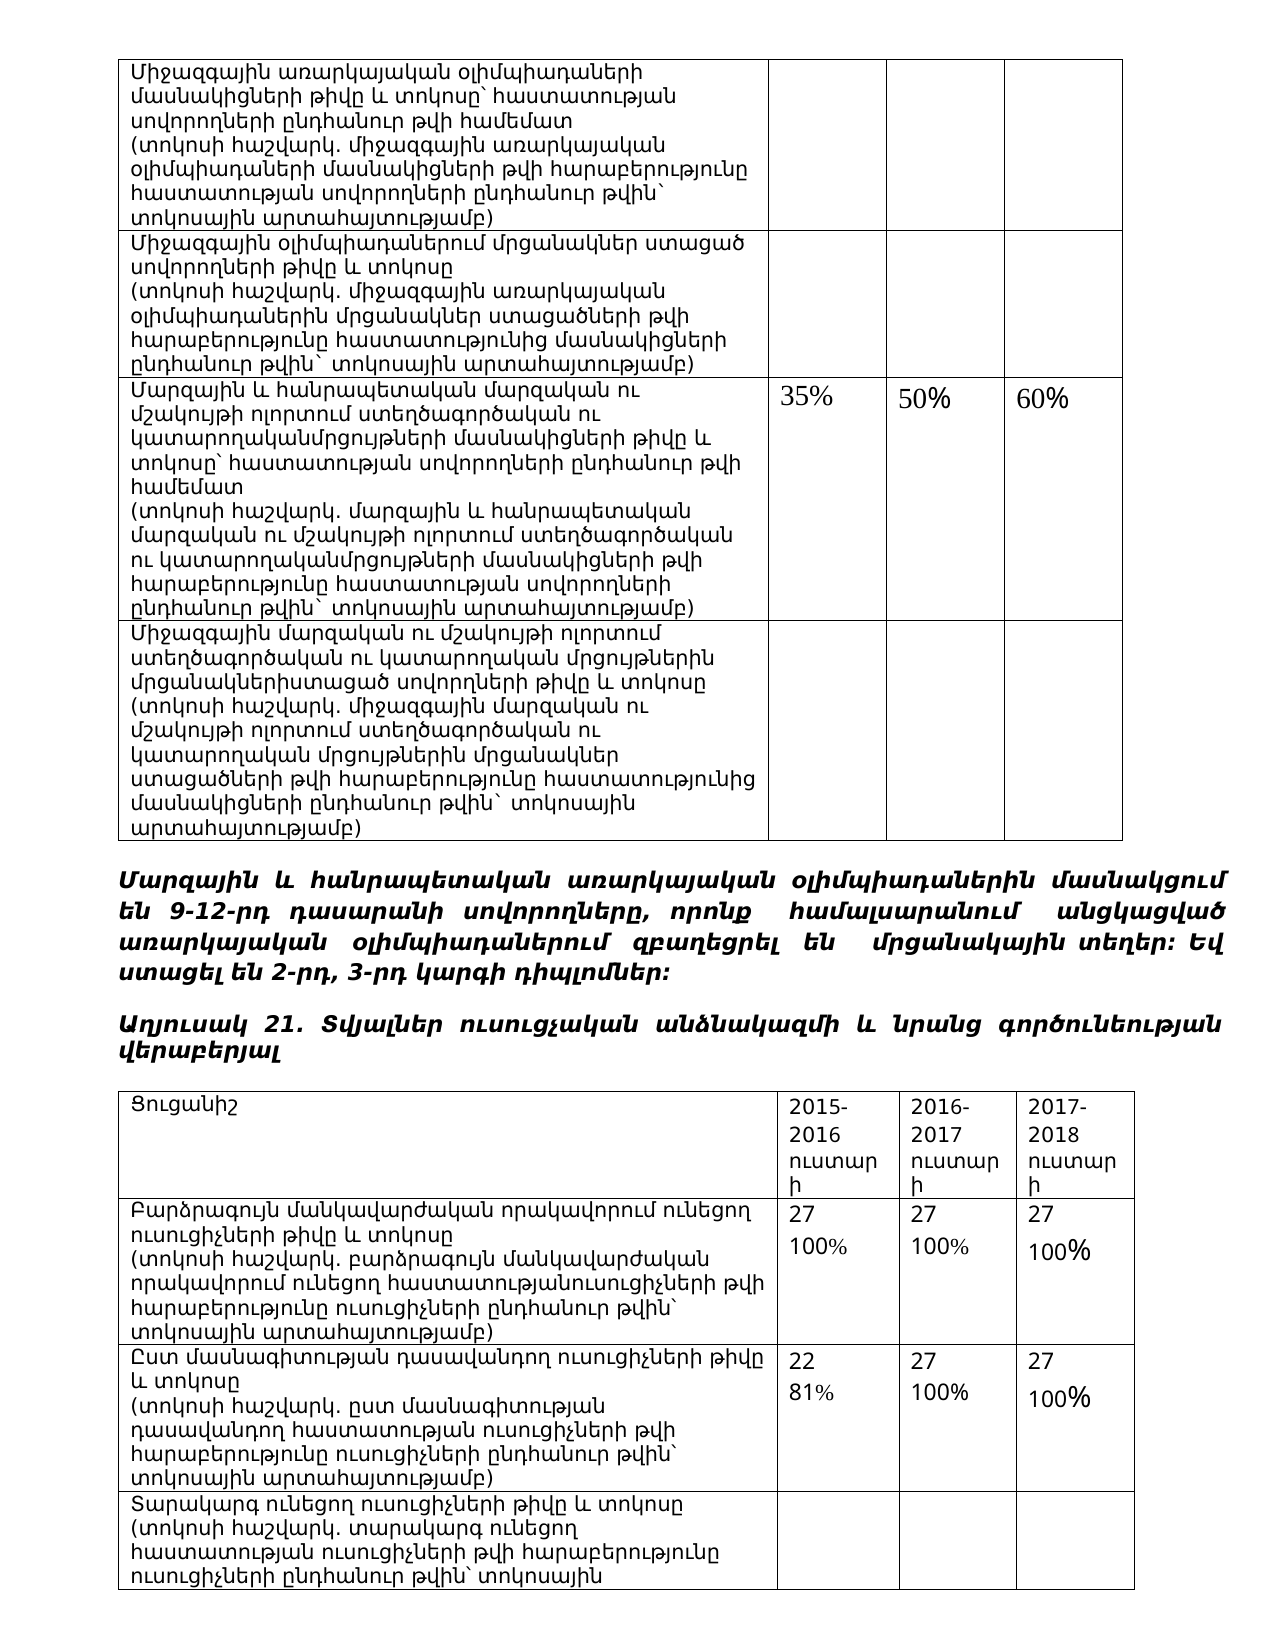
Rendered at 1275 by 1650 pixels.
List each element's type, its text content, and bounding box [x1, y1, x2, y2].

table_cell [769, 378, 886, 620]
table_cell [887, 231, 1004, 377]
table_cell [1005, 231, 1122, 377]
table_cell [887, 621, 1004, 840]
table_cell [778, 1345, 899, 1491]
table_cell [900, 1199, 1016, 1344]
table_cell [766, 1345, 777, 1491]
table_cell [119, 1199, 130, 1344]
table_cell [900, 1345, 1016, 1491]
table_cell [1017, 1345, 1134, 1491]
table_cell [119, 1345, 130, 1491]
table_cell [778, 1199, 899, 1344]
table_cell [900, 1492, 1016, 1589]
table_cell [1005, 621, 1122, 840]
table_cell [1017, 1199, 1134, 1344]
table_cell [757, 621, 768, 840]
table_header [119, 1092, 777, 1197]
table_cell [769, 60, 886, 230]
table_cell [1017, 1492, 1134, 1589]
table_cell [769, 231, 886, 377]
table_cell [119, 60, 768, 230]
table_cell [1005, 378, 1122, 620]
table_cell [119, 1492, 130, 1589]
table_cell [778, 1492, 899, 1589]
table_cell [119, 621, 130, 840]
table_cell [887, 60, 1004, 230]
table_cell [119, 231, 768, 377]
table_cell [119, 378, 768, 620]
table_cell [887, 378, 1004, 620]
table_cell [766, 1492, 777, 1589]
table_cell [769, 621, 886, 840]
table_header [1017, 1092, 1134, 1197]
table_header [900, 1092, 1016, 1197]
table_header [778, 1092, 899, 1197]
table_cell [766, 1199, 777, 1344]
text Մարզային և հանրապետական առարկայական օլիմպիադաներին մասնակցում են 9-12-րդ դասարանի սովորողները, որոնք համալսարանում անցկացված առարկայական օլիմպիադաներում զբաղեցրել են մրցանակային տեղեր: Եվ ստացել են 2-րդ, 3-րդ կարգի դիպլոմներ: [118, 868, 1226, 986]
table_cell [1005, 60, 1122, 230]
list Աղյուսակ 21. Տվյալներ ուսուցչական անձնակազմի և նրանց գործունեության վերաբերյալ [118, 1011, 1226, 1064]
